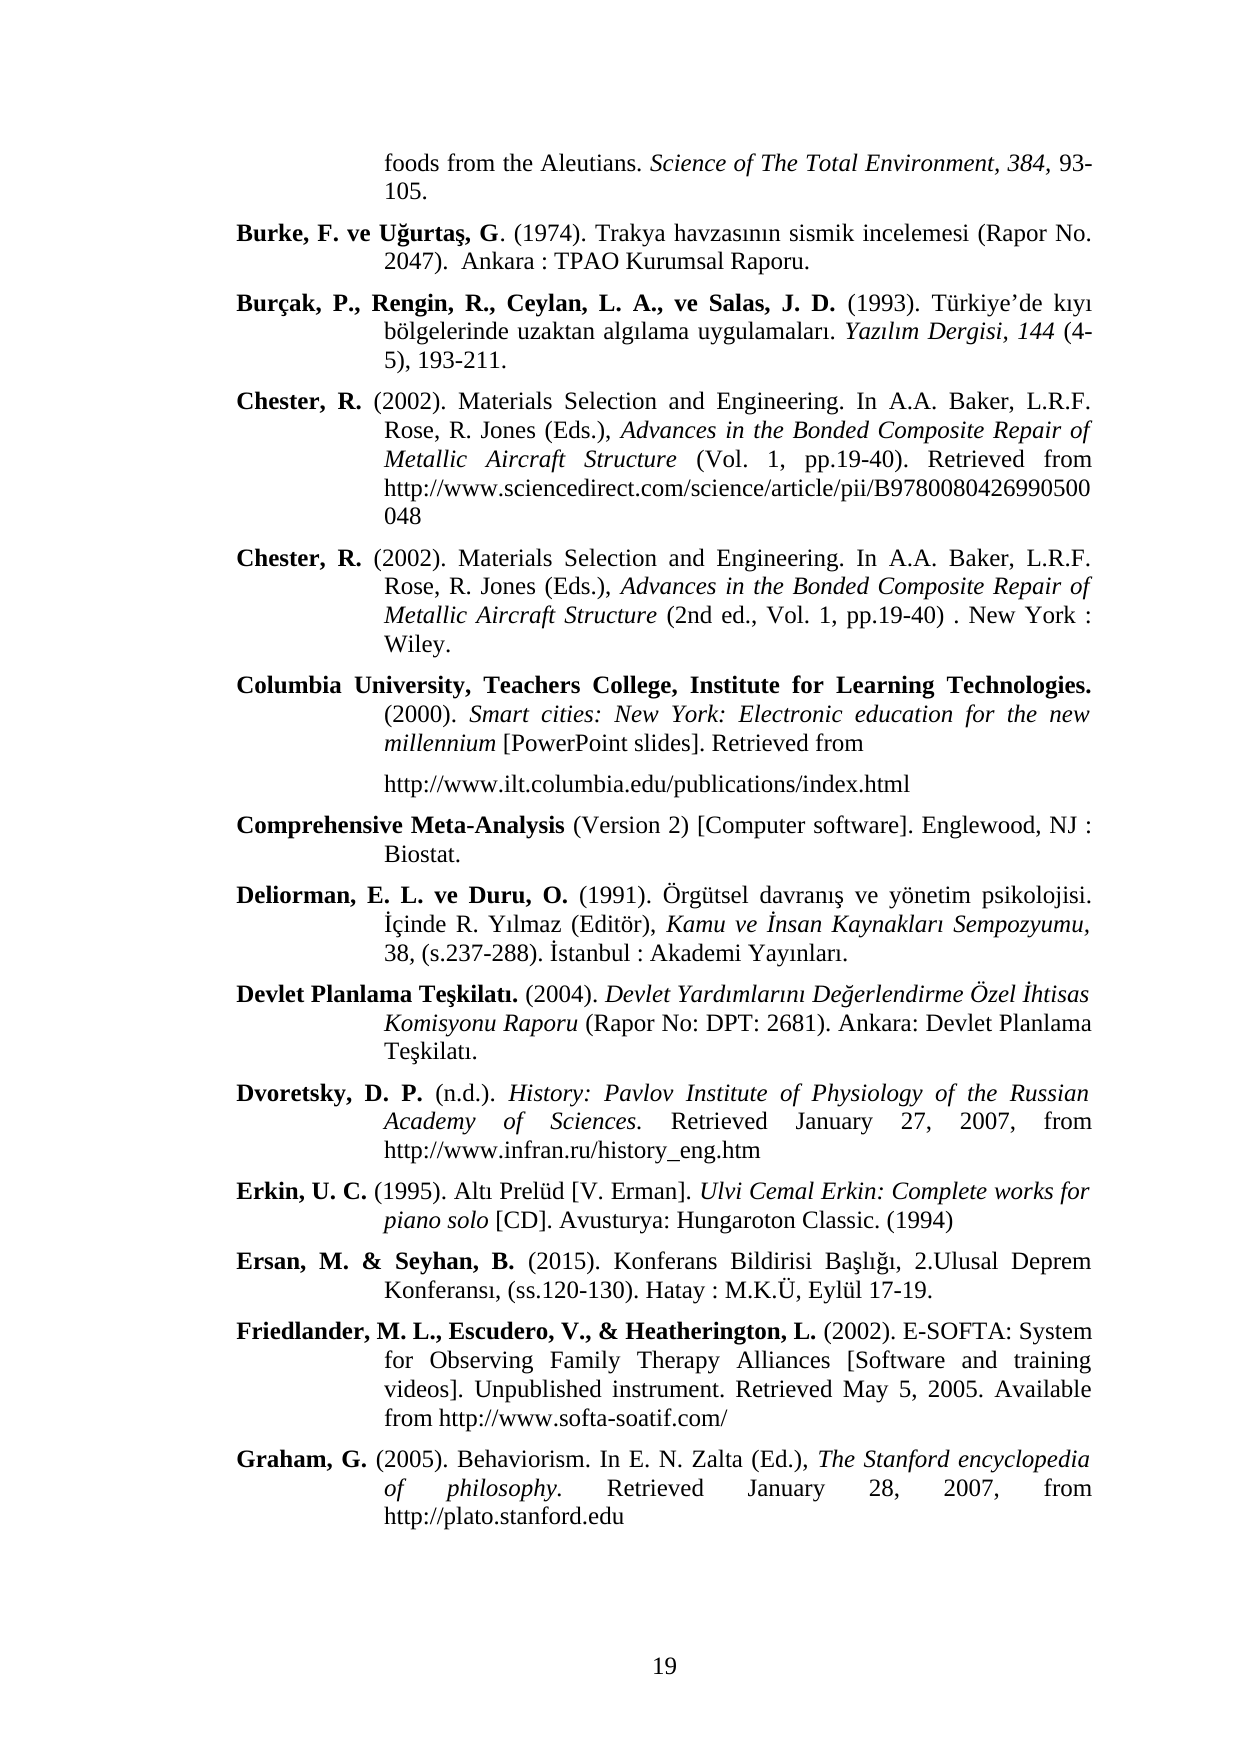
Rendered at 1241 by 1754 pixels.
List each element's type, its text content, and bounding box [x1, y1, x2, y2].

text Burke, F. ve Uğurtaş, G. (1974). Trakya havzasının sismik incelemesi (Rapor No. 2047). Ankara : TPAO Kurumsal Raporu. [236, 218, 1092, 275]
text Ersan, M. & Seyhan, B. (2015). Konferans Bildirisi Başlığı, 2.Ulusal Deprem Konferansı, (ss.120-130). Hatay : M.K.Ü, Eylül 17-19. [236, 1246, 1092, 1304]
text http://www.ilt.columbia.edu/publications/index.html [384, 769, 1092, 798]
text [236, 148, 1092, 205]
text Devlet Planlama Teşkilatı. (2004). Devlet Yardımlarını Değerlendirme Özel İhtisas Komisyonu Raporu (Rapor No: DPT: 2681). Ankara: Devlet Planlama Teşkilatı. [236, 979, 1092, 1065]
text Erkin, U. C. (1995). Altı Prelüd [V. Erman]. Ulvi Cemal Erkin: Complete works for piano solo [CD]. Avusturya: Hungaroton Classic. (1994) [236, 1176, 1092, 1234]
text Comprehensive Meta-Analysis (Version 2) [Computer software]. Englewood, NJ : Biostat. [236, 810, 1092, 868]
text Deliorman, E. L. ve Duru, O. (1991). Örgütsel davranış ve yönetim psikolojisi. İçinde R. Yılmaz (Editör), Kamu ve İnsan Kaynakları Sempozyumu, 38, (s.237-288). İstanbul : Akademi Yayınları. [236, 880, 1092, 966]
text Chester, R. (2002). Materials Selection and Engineering. In A.A. Baker, L.R.F. Rose, R. Jones (Eds.), Advances in the Bonded Composite Repair of Metallic Aircraft Structure (2nd ed., Vol. 1, pp.19-40) . New York : Wiley. [236, 543, 1092, 658]
text Columbia University, Teachers College, Institute for Learning Technologies. (2000). Smart cities: New York: Electronic education for the new millennium [PowerPoint slides]. Retrieved from [236, 670, 1092, 756]
text Burçak, P., Rengin, R., Ceylan, L. A., ve Salas, J. D. (1993). Türkiye’de kıyı bölgelerinde uzaktan algılama uygulamaları. Yazılım Dergisi, 144 (4-5), 193-211. [236, 288, 1092, 374]
text Graham, G. (2005). Behaviorism. In E. N. Zalta (Ed.), The Stanford encyclopedia of philosophy. Retrieved January 28, 2007, from http://plato.stanford.edu [236, 1444, 1092, 1530]
text Chester, R. (2002). Materials Selection and Engineering. In A.A. Baker, L.R.F. Rose, R. Jones (Eds.), Advances in the Bonded Composite Repair of Metallic Aircraft Structure (Vol. 1, pp.19-40). Retrieved from http://www.sciencedirect.com/science/article/pii/B9780080426990500048 [236, 386, 1092, 530]
text Friedlander, M. L., Escudero, V., & Heatherington, L. (2002). E-SOFTA: System for Observing Family Therapy Alliances [Software and training videos]. Unpublished instrument. Retrieved May 5, 2005. Available from http://www.softa-soatif.com/ [236, 1316, 1092, 1431]
text Dvoretsky, D. P. (n.d.). History: Pavlov Institute of Physiology of the Russian Academy of Sciences. Retrieved January 27, 2007, from http://www.infran.ru/history_eng.htm [236, 1078, 1092, 1164]
